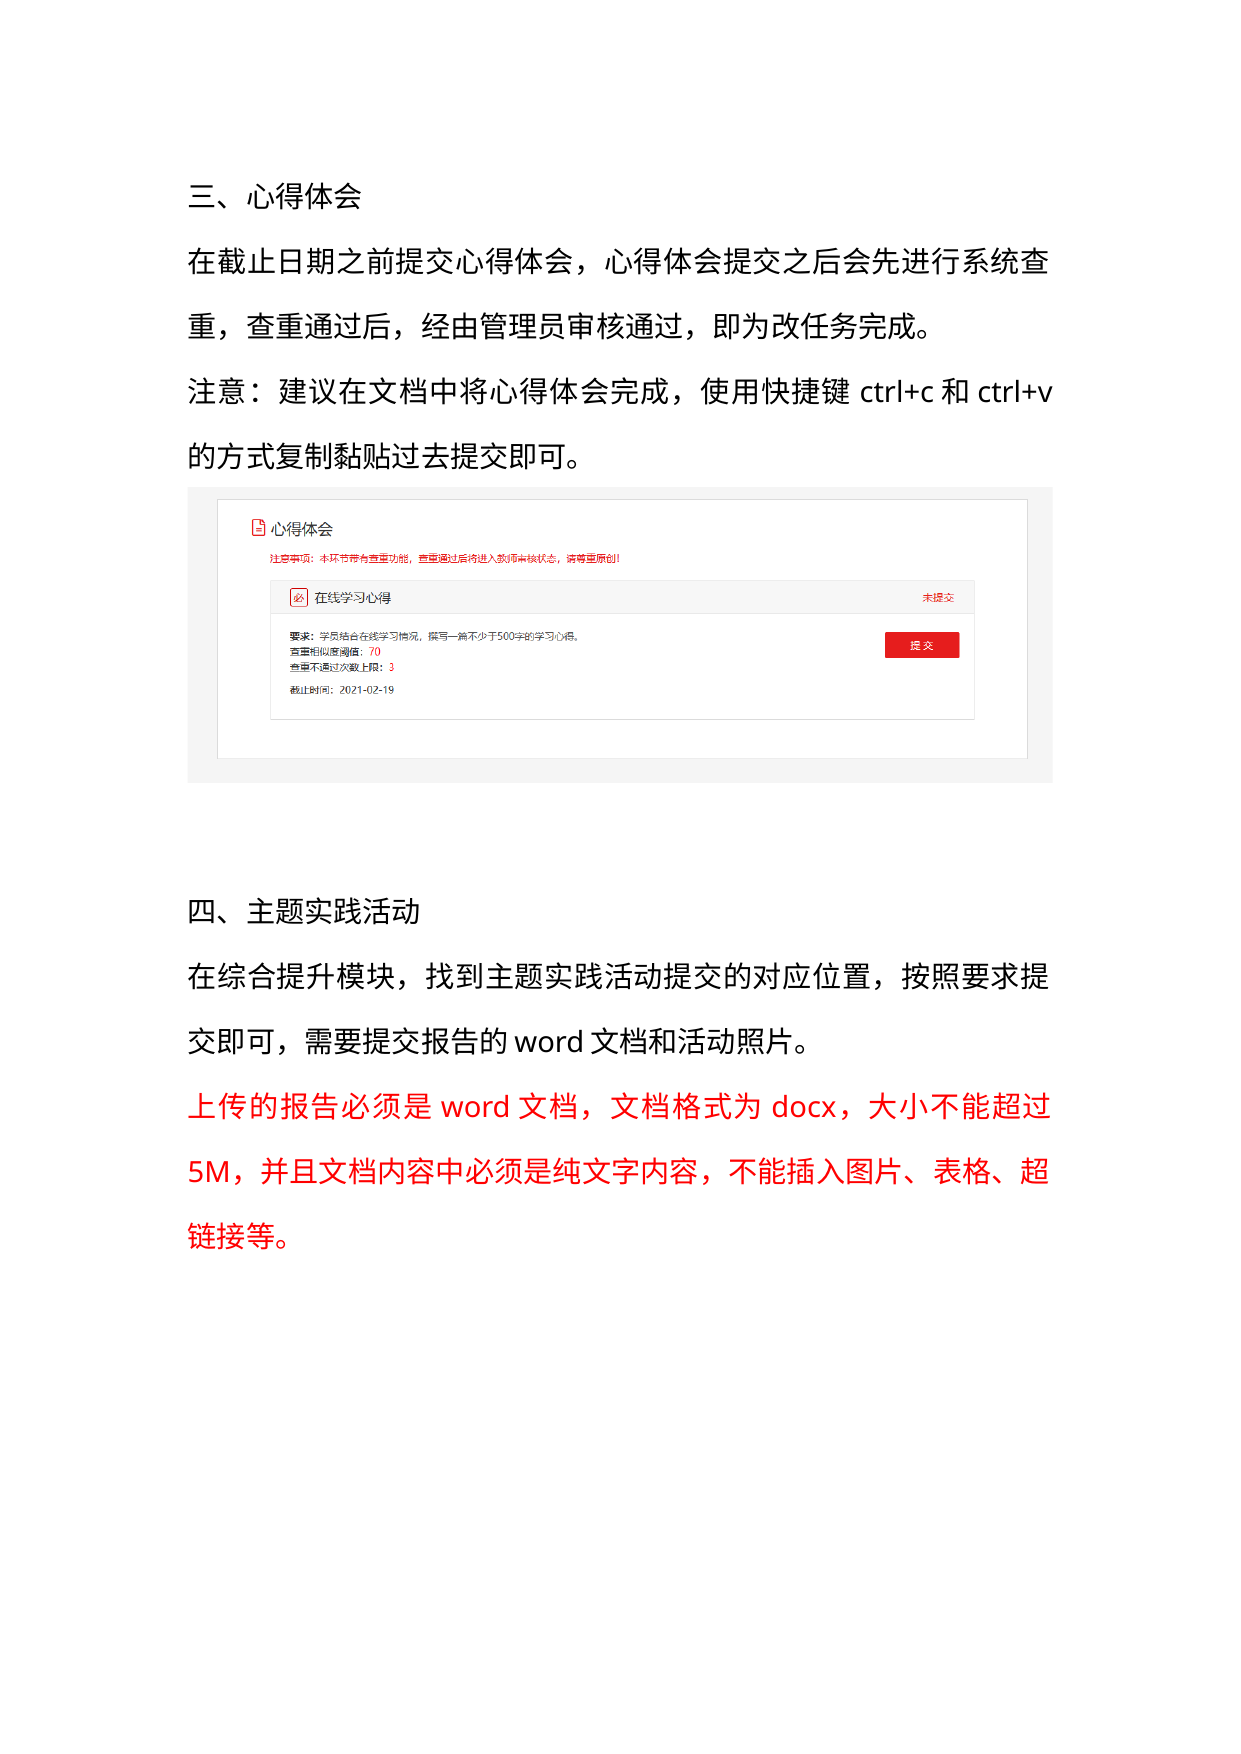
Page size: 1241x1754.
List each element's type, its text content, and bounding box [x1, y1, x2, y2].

picture [187, 487, 1053, 783]
text 上传的报告必须是word文档，文档格式为docx，大小不能超过5M，并且文档内容中必须是纯文字内容，不能插入图片、表格、超链接等。 [187, 1072, 1053, 1267]
text 三、心得体会 [187, 162, 1053, 227]
text 四、主题实践活动 [187, 877, 1053, 942]
text 在综合提升模块，找到主题实践活动提交的对应位置，按照要求提交即可，需要提交报告的word文档和活动照片。 [187, 942, 1053, 1072]
text 注意：建议在文档中将心得体会完成，使用快捷键ctrl+c和ctrl+v的方式复制黏贴过去提交即可。 [187, 357, 1053, 487]
text 在截止日期之前提交心得体会，心得体会提交之后会先进行系统查重，查重通过后，经由管理员审核通过，即为改任务完成。 [187, 227, 1053, 357]
